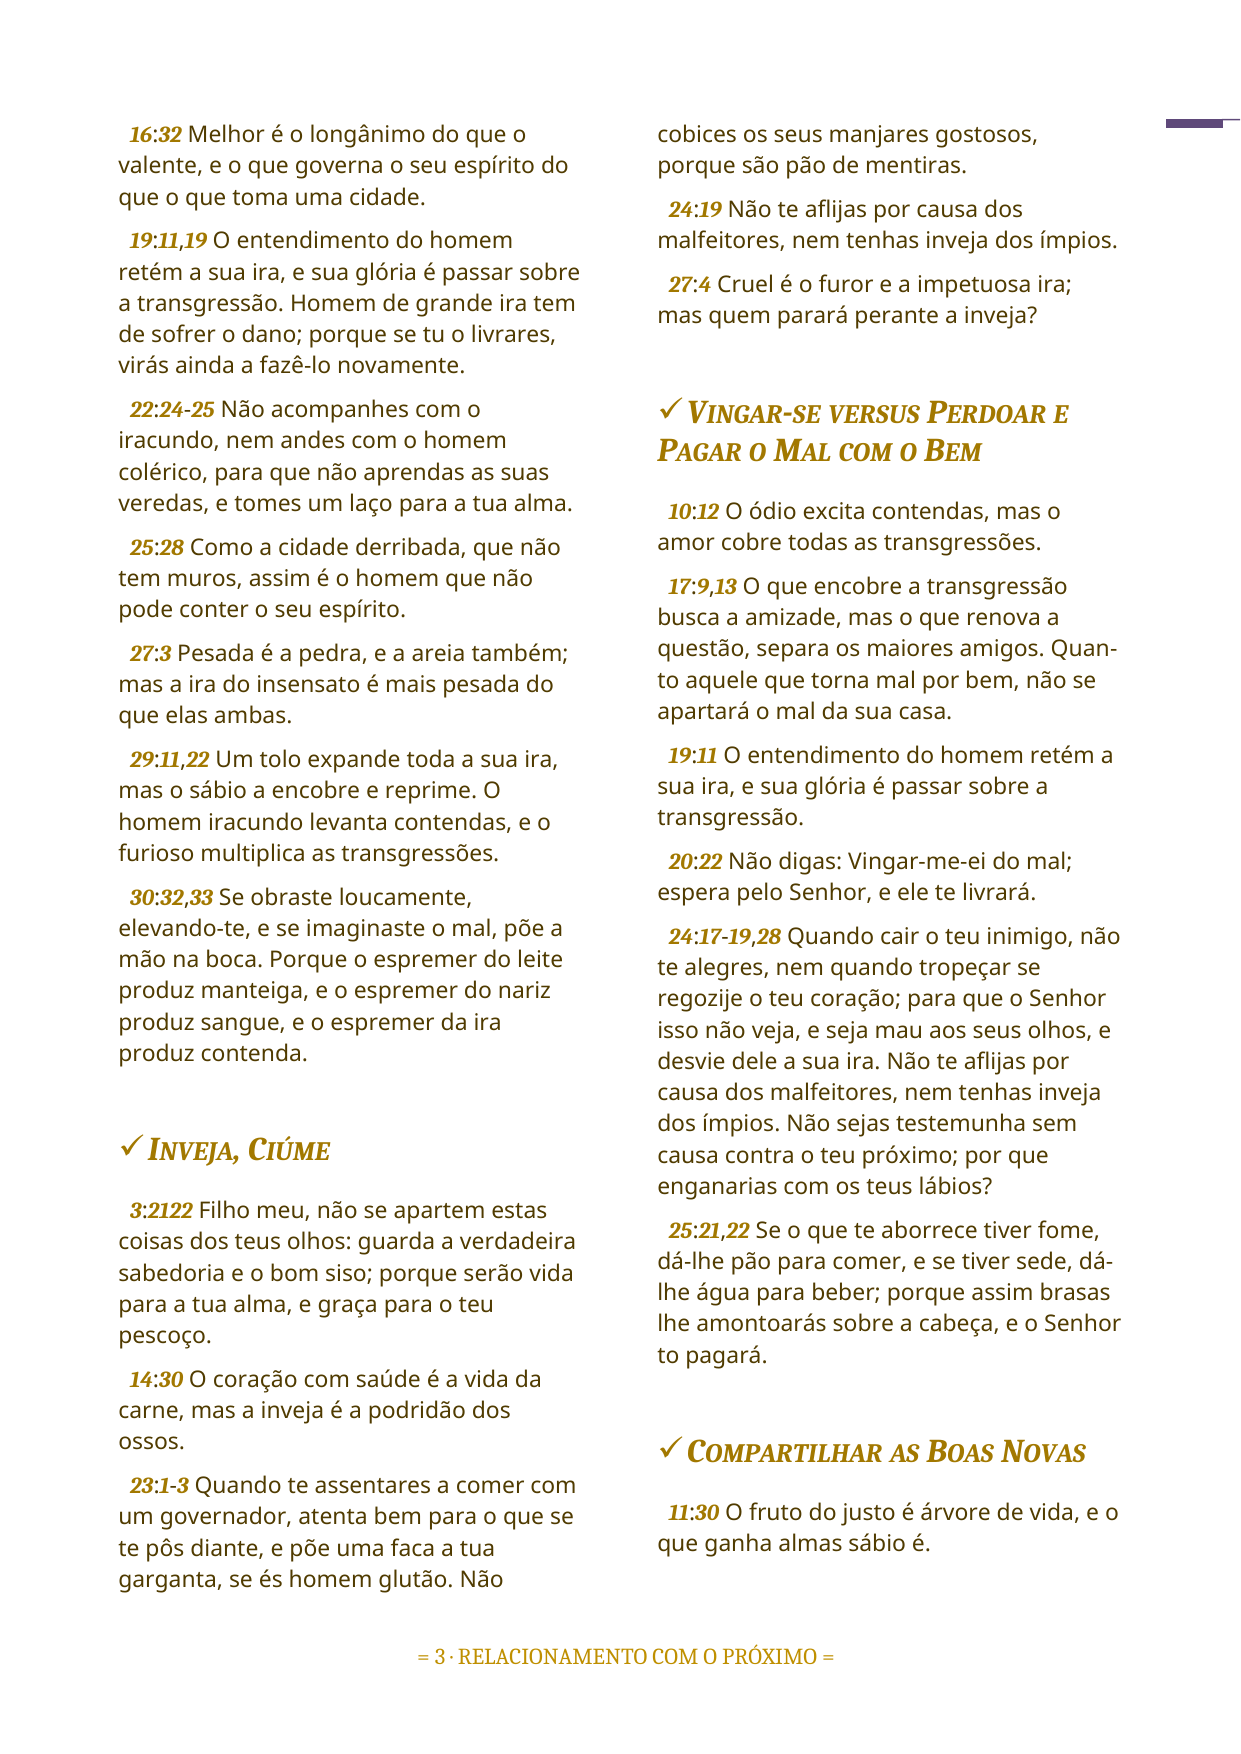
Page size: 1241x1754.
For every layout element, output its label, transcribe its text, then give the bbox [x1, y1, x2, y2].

text 16:32 Melhor é o longânimo do que o valente, e o que governa o seu espírito do que o que toma uma cidade. [118, 118, 583, 212]
text 23:1-3 Quando te assentares a comer com um governador, atenta bem para o que se te pôs diante, e põe uma faca a tua garganta, se és homem glutão. Não cobices os seus manjares gostosos, porque são pão de mentiras. [657, 118, 1122, 181]
text 19:11,19 O entendimento do homem retém a sua ira, e sua glória é passar sobre a transgressão. Homem de grande ira tem de sofrer o dano; porque se tu o livrares, virás ainda a fazê-lo novamente. [118, 224, 583, 381]
text 24:17-19,28 Quando cair o teu inimigo, não te alegres, nem quando tropeçar se regozije o teu coração; para que o Senhor isso não veja, e seja mau aos seus olhos, e desvie dele a sua ira. Não te aflijas por causa dos malfeitores, nem tenhas inveja dos ímpios. Não sejas testemunha sem causa contra o teu próximo; por que enganarias com os teus lábios? [657, 920, 1122, 1201]
subtitle Vingar-se versus Perdoar e Pagar o Mal com o Bem [657, 393, 1122, 470]
text 25:28 Como a cidade derribada, que não tem muros, assim é o homem que não pode conter o seu espírito. [118, 531, 583, 624]
text 23:1-3 Quando te assentares a comer com um governador, atenta bem para o que se te pôs diante, e põe uma faca a tua garganta, se és homem glutão. Não cobices os seus manjares gostosos, porque são pão de mentiras. [118, 1469, 583, 1594]
text 3:2122 Filho meu, não se apartem estas coisas dos teus olhos: guarda a verdadeira sabedoria e o bom siso; porque serão vida para a tua alma, e graça para o teu pescoço. [118, 1194, 583, 1350]
text 10:12 O ódio excita contendas, mas o amor cobre todas as transgressões. [657, 495, 1122, 557]
text 14:30 O coração com saúde é a vida da carne, mas a inveja é a podridão dos ossos. [118, 1363, 583, 1456]
text 22:24-25 Não acompanhes com o iracundo, nem andes com o homem colérico, para que não aprendas as suas veredas, e tomes um laço para a tua alma. [118, 393, 583, 518]
text 11:30 O fruto do justo é árvore de vida, e o que ganha almas sábio é. [657, 1496, 1122, 1558]
text 19:11 O entendimento do homem retém a sua ira, e sua glória é passar sobre a transgressão. [657, 738, 1122, 832]
text 30:32,33 Se obraste loucamente, elevando-te, e se imaginaste o mal, põe a mão na boca. Porque o espremer do leite produz manteiga, e o espremer do nariz produz sangue, e o espremer da ira produz contenda. [118, 881, 583, 1068]
text 24:19 Não te aflijas por causa dos malfeitores, nem tenhas inveja dos ímpios. [657, 193, 1122, 256]
text 27:3 Pesada é a pedra, e a areia também; mas a ira do insensato é mais pesada do que elas ambas. [118, 637, 583, 731]
text 20:22 Não digas: Vingar-me-ei do mal; espera pelo Senhor, e ele te livrará. [657, 845, 1122, 907]
text 29:11,22 Um tolo expande toda a sua ira, mas o sábio a encobre e reprime. O homem iracundo levanta contendas, e o furioso multiplica as transgressões. [118, 743, 583, 868]
text 25:21,22 Se o que te aborrece tiver fome, dá-lhe pão para comer, e se tiver sede, dá-lhe água para beber; porque assim brasas lhe amontoarás sobre a cabeça, e o Senhor to pagará. [657, 1213, 1122, 1370]
text 17:9,13 O que encobre a transgressão busca a amizade, mas o que renova a questão, separa os maiores amigos. Quanto aquele que torna mal por bem, não se apartará o mal da sua casa. [657, 570, 1122, 726]
subtitle Inveja, Ciúme [118, 1131, 583, 1169]
text 27:4 Cruel é o furor e a impetuosa ira; mas quem parará perante a inveja? [657, 268, 1122, 331]
subtitle Compartilhar as Boas Novas [657, 1432, 1122, 1471]
